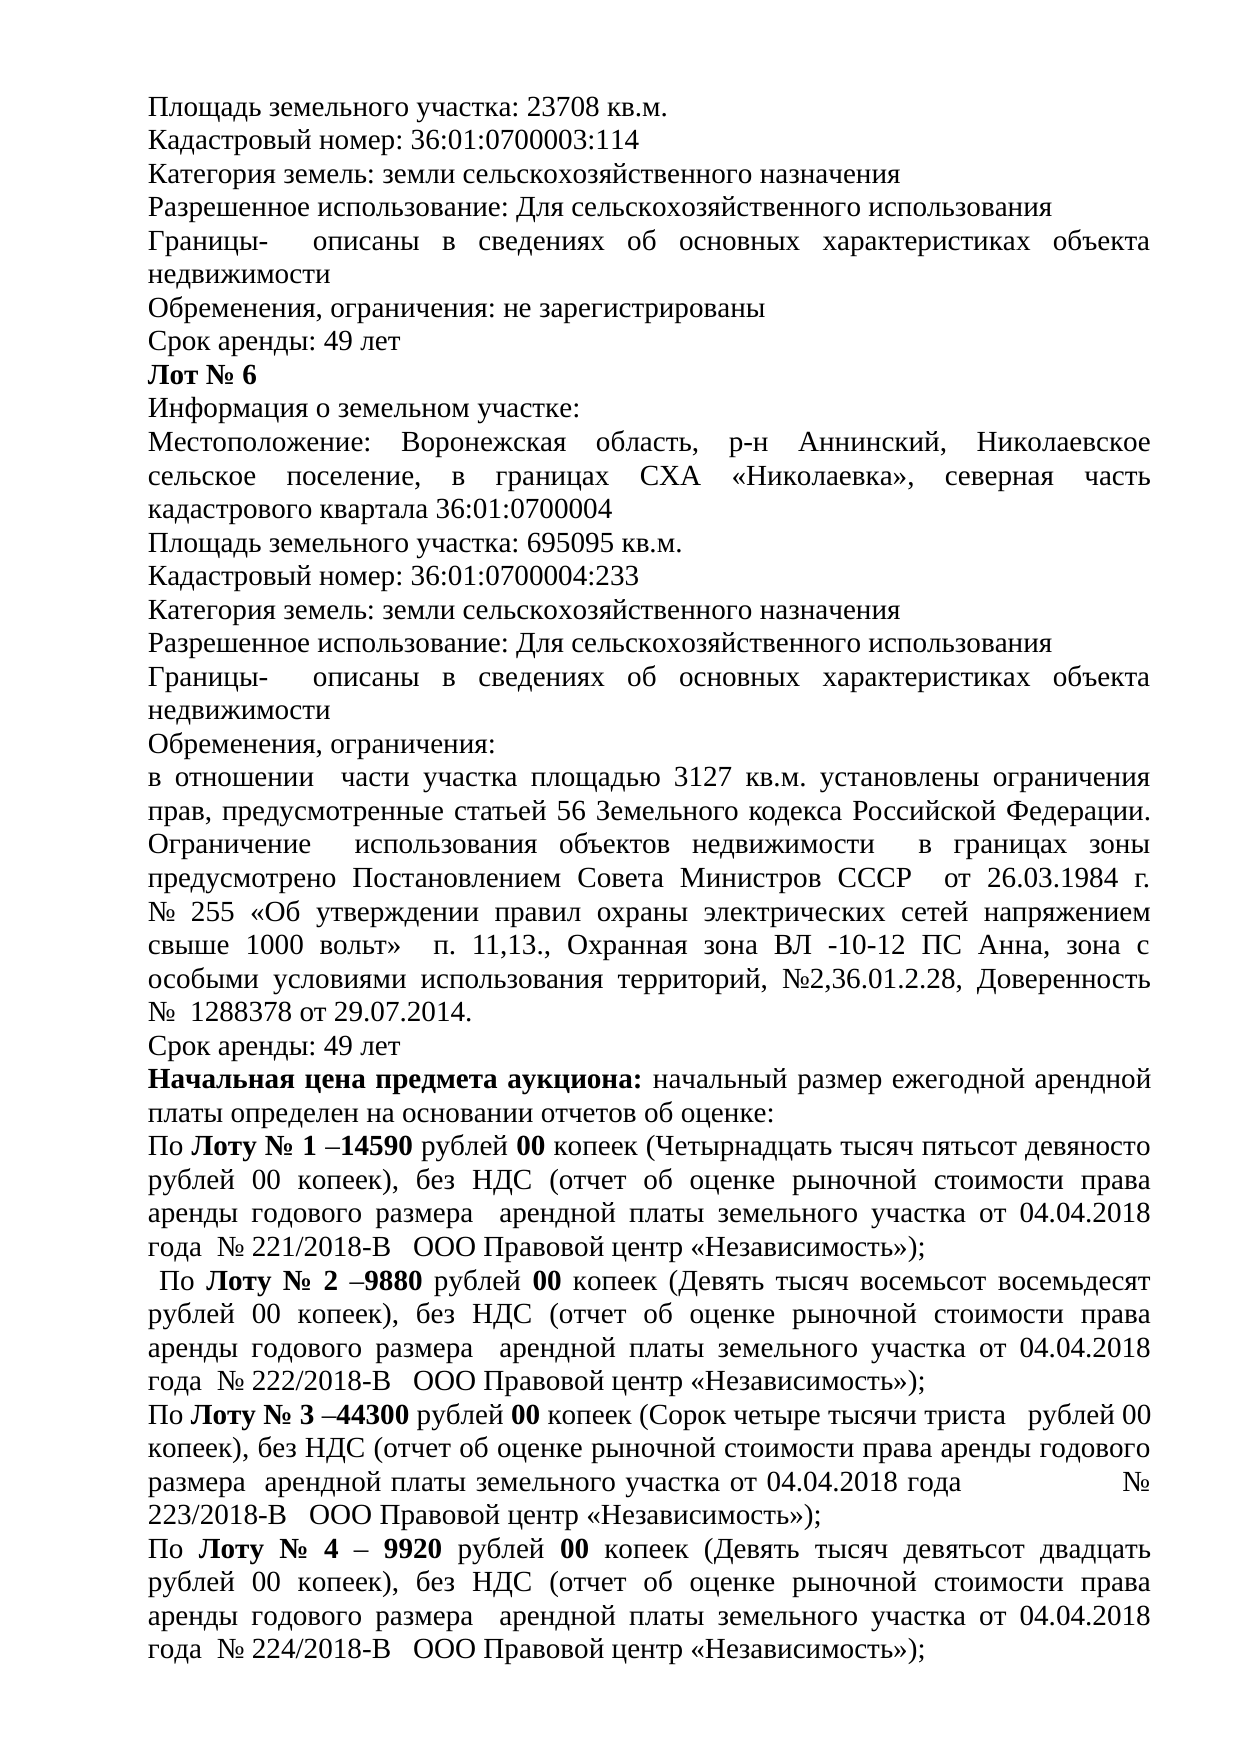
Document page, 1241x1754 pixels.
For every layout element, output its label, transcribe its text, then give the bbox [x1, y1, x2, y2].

text Категория земель: земли сельскохозяйственного назначения [148, 592, 1152, 625]
text Площадь земельного участка: 695095 кв.м. [148, 525, 1152, 558]
text Срок аренды: 49 лет [148, 323, 1152, 357]
text По Лоту № 4 – 9920 рублей 00 копеек (Девять тысяч девятьсот двадцать рублей 00 копеек), без НДС (отчет об оценке рыночной стоимости права аренды годового размера арендной платы земельного участка от 04.04.2018 года № 224/2018-В ООО Правовой центр «Независимость»); [148, 1531, 1152, 1665]
text Кадастровый номер: 36:01:0700003:114 [148, 122, 1152, 156]
text Начальная цена предмета аукциона: начальный размер ежегодной арендной платы определен на основании отчетов об оценке: [148, 1061, 1152, 1128]
text Обременения, ограничения: не зарегистрированы [148, 290, 1152, 323]
text Информация о земельном участке: [148, 391, 1152, 424]
text Границы- описаны в сведениях об основных характеристиках объекта недвижимости [148, 659, 1152, 726]
text Площадь земельного участка: 23708 кв.м. [148, 89, 1152, 122]
text Местоположение: Воронежская область, р-н Аннинский, Николаевское сельское поселение, в границах СХА «Николаевка», северная часть кадастрового квартала 36:01:0700004 [148, 424, 1152, 525]
text Категория земель: земли сельскохозяйственного назначения [148, 156, 1152, 189]
text Разрешенное использование: Для сельскохозяйственного использования [148, 625, 1152, 659]
text в отношении части участка площадью 3127 кв.м. установлены ограничения прав, предусмотренные статьей 56 Земельного кодекса Российской Федерации. Ограничение использования объектов недвижимости в границах зоны предусмотрено Постановлением Совета Министров СССР от 26.03.1984 г. № 255 «Об утверждении правил охраны электрических сетей напряжением свыше 1000 вольт» п. 11,13., Охранная зона ВЛ -10-12 ПС Анна, зона с особыми условиями использования территорий, №2,36.01.2.28, Доверенность № 1288378 от 29.07.2014. [148, 759, 1152, 1028]
text Лот № 6 [148, 357, 1152, 391]
text Кадастровый номер: 36:01:0700004:233 [148, 558, 1152, 592]
text Срок аренды: 49 лет [148, 1028, 1152, 1061]
text Обременения, ограничения: [148, 726, 1152, 759]
text По Лоту № 3 –44300 рублей 00 копеек (Сорок четыре тысячи триста рублей 00 копеек), без НДС (отчет об оценке рыночной стоимости права аренды годового размера арендной платы земельного участка от 04.04.2018 года № 223/2018-В ООО Правовой центр «Независимость»); [148, 1397, 1152, 1531]
text По Лоту № 1 –14590 рублей 00 копеек (Четырнадцать тысяч пятьсот девяносто рублей 00 копеек), без НДС (отчет об оценке рыночной стоимости права аренды годового размера арендной платы земельного участка от 04.04.2018 года № 221/2018-В ООО Правовой центр «Независимость»); [148, 1128, 1152, 1263]
text По Лоту № 2 –9880 рублей 00 копеек (Девять тысяч восемьсот восемьдесят рублей 00 копеек), без НДС (отчет об оценке рыночной стоимости права аренды годового размера арендной платы земельного участка от 04.04.2018 года № 222/2018-В ООО Правовой центр «Независимость»); [148, 1263, 1152, 1397]
text Границы- описаны в сведениях об основных характеристиках объекта недвижимости [148, 223, 1152, 290]
text Разрешенное использование: Для сельскохозяйственного использования [148, 189, 1152, 223]
